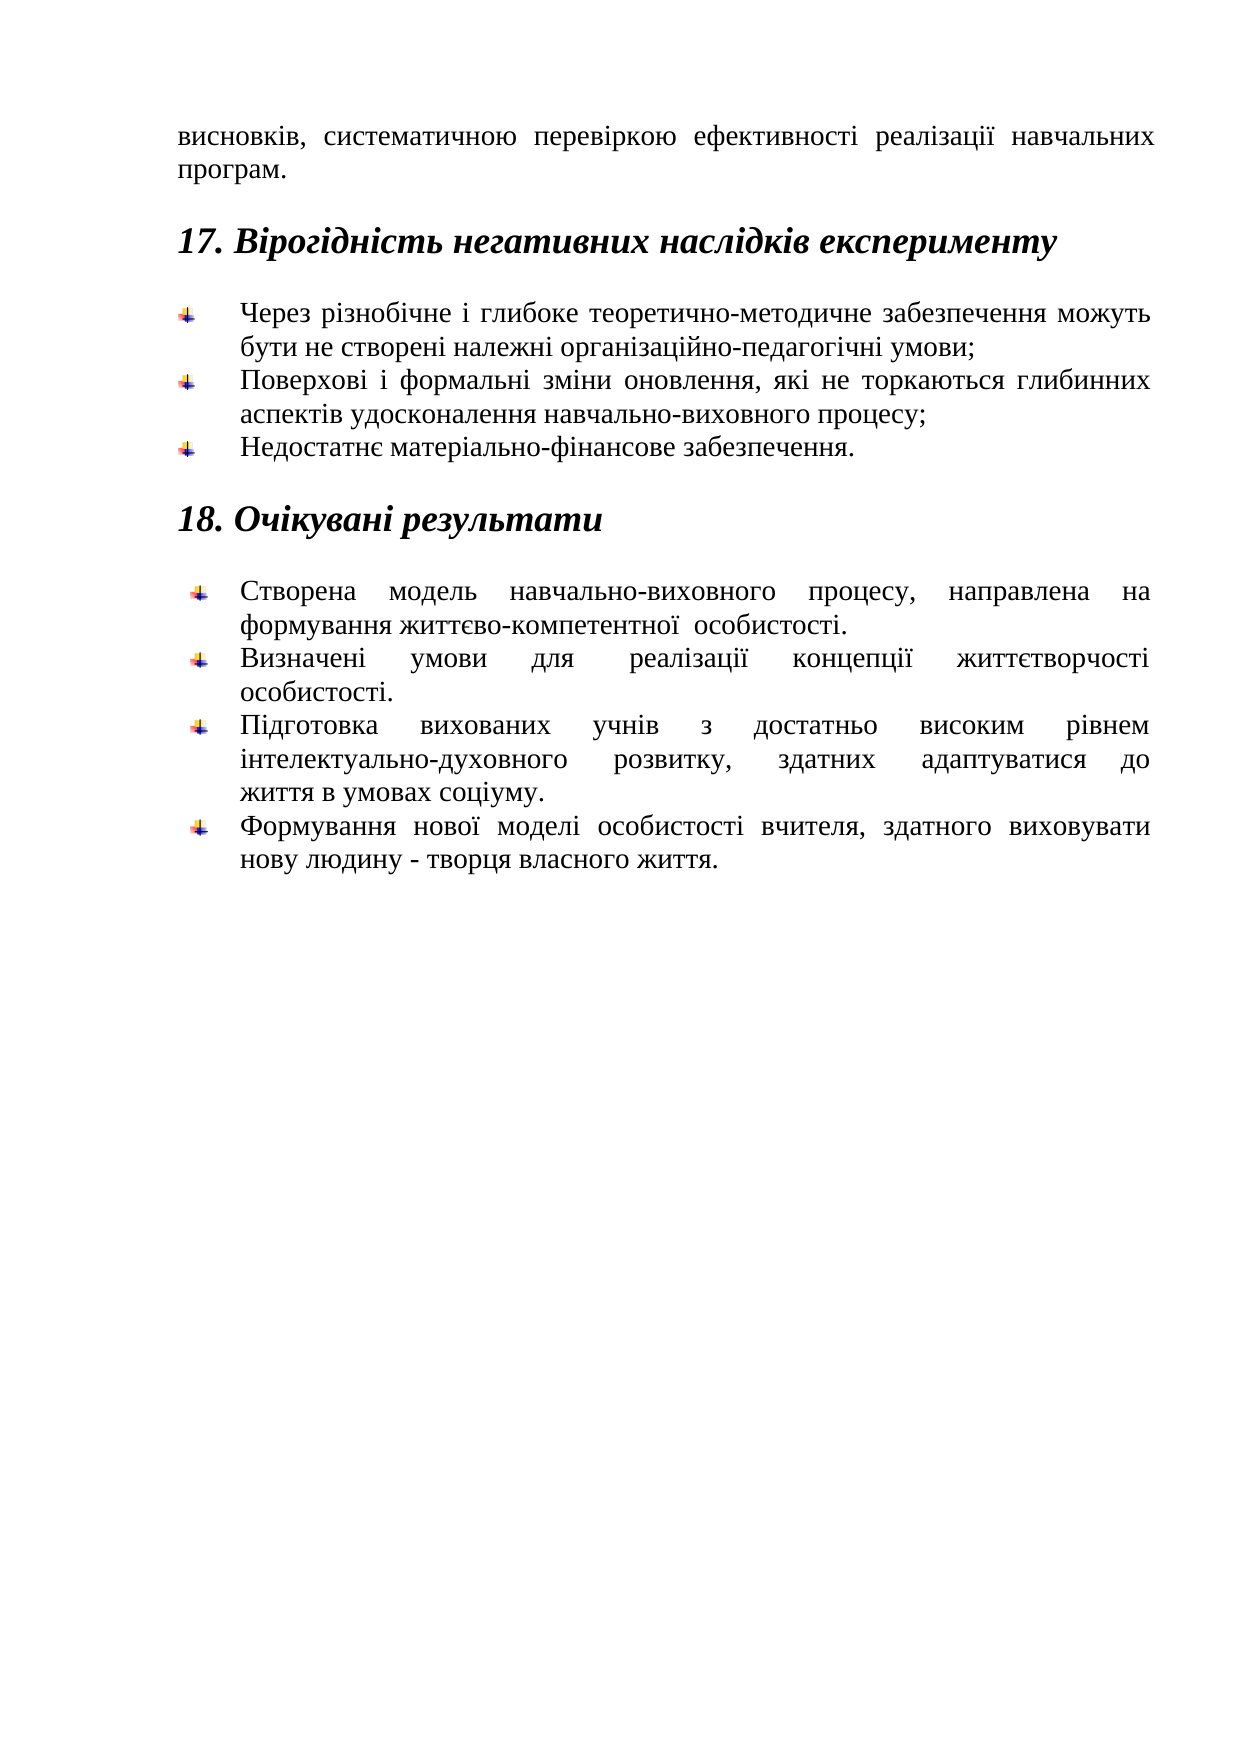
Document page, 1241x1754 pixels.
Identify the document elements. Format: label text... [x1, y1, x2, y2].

picture [178, 373, 195, 390]
list Формування нової моделі особистості вчителя, здатного виховувати нову людину - творця власного життя. [190, 808, 1152, 875]
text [177, 118, 1156, 185]
picture [190, 651, 208, 668]
picture [178, 440, 195, 457]
text 17. Вірогідність негативних наслідків експерименту [177, 219, 1083, 262]
list Через різнобічне і глибоке теоретично-методичне забезпечення можуть бути не створені належні організаційно-педагогічні умови; [177, 295, 1152, 362]
list Поверхові і формальні зміни оновлення, які не торкаються глибинних аспектів удосконалення навчально-виховного процесу; [177, 362, 1152, 429]
picture [190, 718, 208, 735]
list Недостатнє матеріально-фінансове забезпечення. [177, 429, 1152, 463]
list Створена модель навчально-виховного процесу, направлена на формування життєво-компетентної особистості. [190, 573, 1152, 640]
list Підготовка вихованих учнів з достатньо високим рівнем інтелектуально-духовного розвитку, здатних адаптуватися до життя в умовах соціуму. [190, 707, 1152, 808]
picture [190, 818, 208, 836]
picture [178, 306, 195, 323]
picture [190, 584, 208, 601]
list Визначені умови для реалізації концепції життєтворчості особистості. [190, 640, 1152, 707]
text 18. Очікувані результати [177, 497, 1152, 540]
